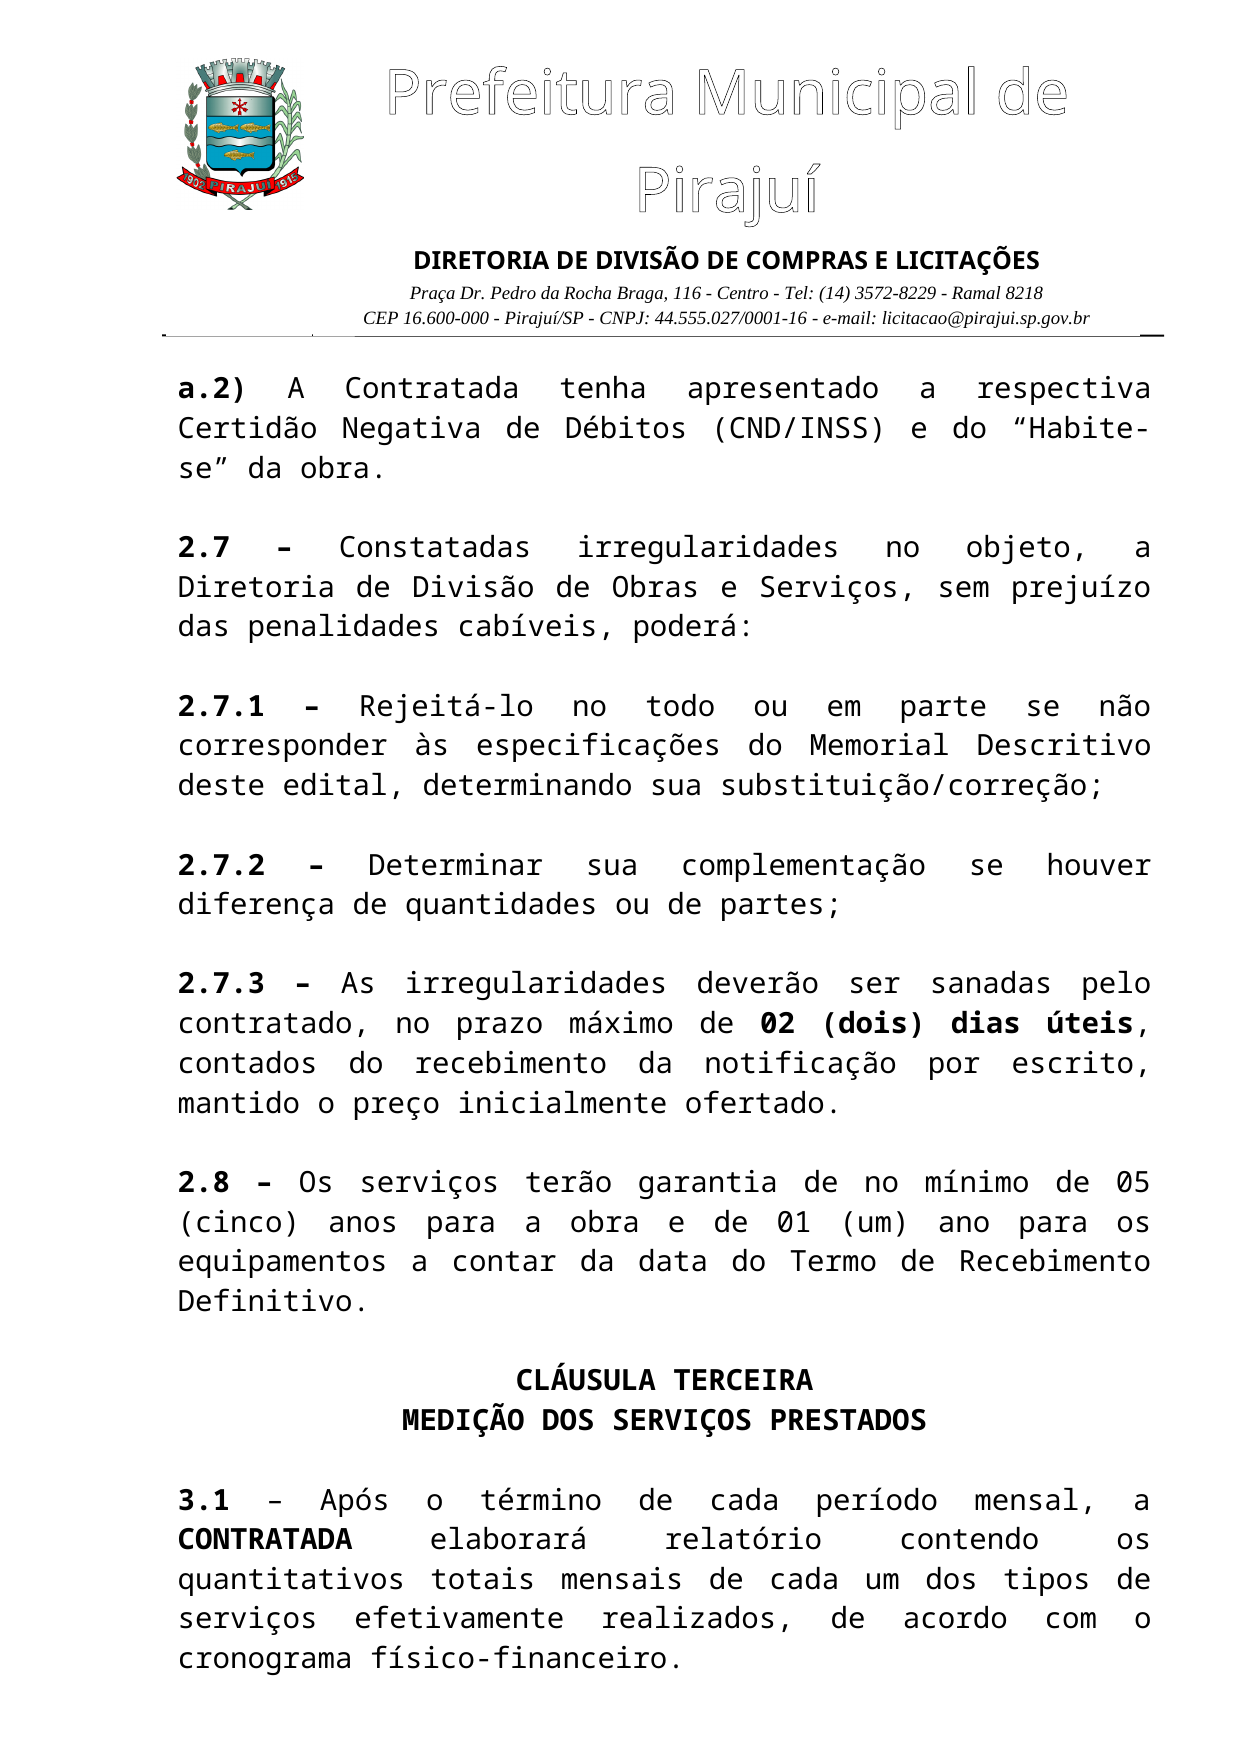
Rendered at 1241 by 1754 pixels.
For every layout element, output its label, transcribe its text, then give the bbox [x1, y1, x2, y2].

picture [176, 58, 304, 210]
text 2.8 – Os serviços terão garantia de no mínimo de 05 (cinco) anos para a obra e de 01 (um) ano para os equipamentos a contar da data do Termo de Recebimento Definitivo. [177, 1161, 1152, 1320]
text a.2) A Contratada tenha apresentado a respectiva Certidão Negativa de Débitos (CND/INSS) e do “Habite-se” da obra. [177, 367, 1152, 487]
text CLÁUSULA TERCEIRA [177, 1360, 1152, 1399]
text 2.7.3 – As irregularidades deverão ser sanadas pelo contratado, no prazo máximo de 02 (dois) dias úteis, contados do recebimento da notificação por escrito, mantido o preço inicialmente ofertado. [177, 963, 1152, 1122]
text 2.7.2 – Determinar sua complementação se houver diferença de quantidades ou de partes; [177, 844, 1152, 923]
text MEDIÇÃO DOS SERVIÇOS PRESTADOS [177, 1399, 1152, 1439]
text 2.7 – Constatadas irregularidades no objeto, a Diretoria de Divisão de Obras e Serviços, sem prejuízo das penalidades cabíveis, poderá: [177, 526, 1152, 645]
text 3.1 – Após o término de cada período mensal, a CONTRATADA elaborará relatório contendo os quantitativos totais mensais de cada um dos tipos de serviços efetivamente realizados, de acordo com o cronograma físico-financeiro. [177, 1479, 1152, 1677]
text 2.7.1 – Rejeitá-lo no todo ou em parte se não corresponder às especificações do Memorial Descritivo deste edital, determinando sua substituição/correção; [177, 685, 1152, 804]
